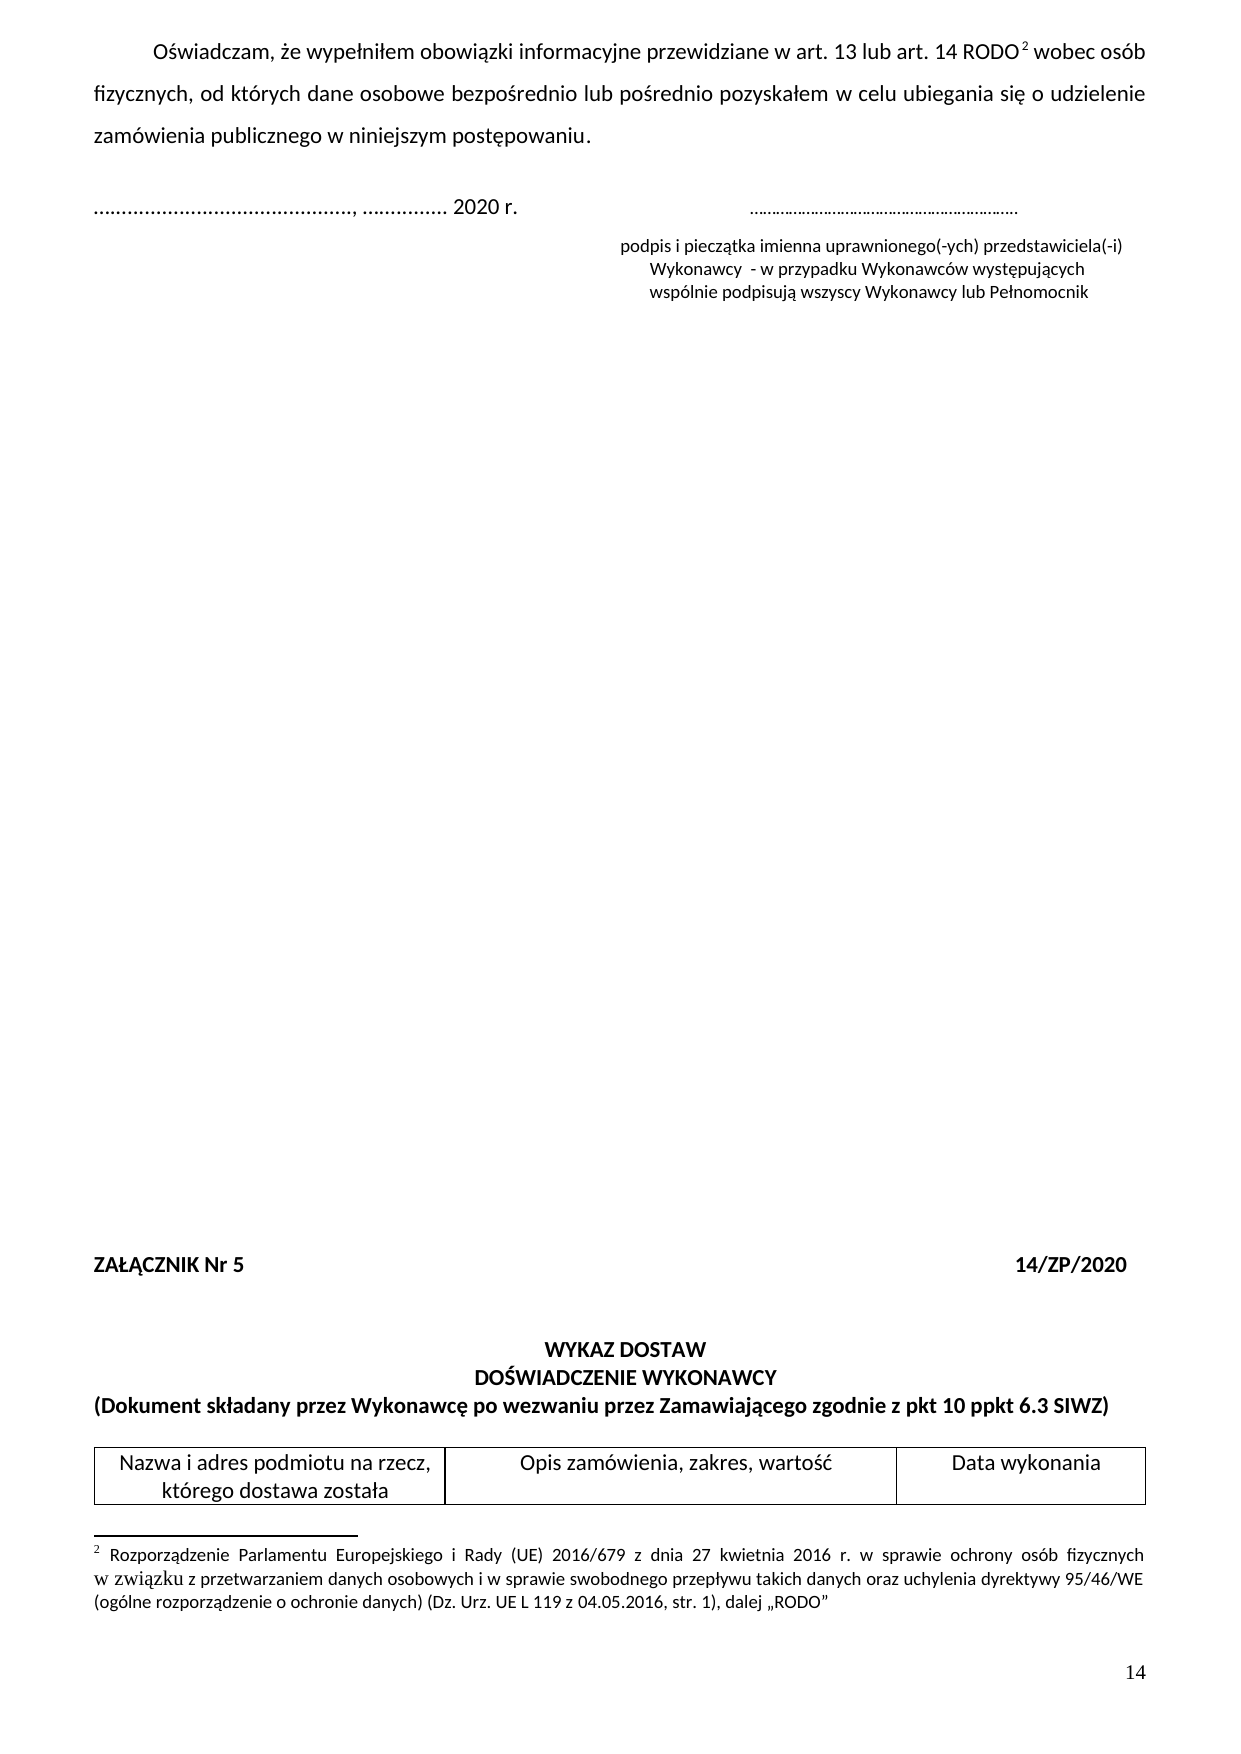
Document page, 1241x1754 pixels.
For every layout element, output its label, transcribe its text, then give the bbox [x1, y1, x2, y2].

text wspólnie podpisują wszyscy Wykonawcy lub Pełnomocnik [49, 280, 1146, 303]
table_header Data wykonania [897, 1448, 1145, 1504]
text WYKAZ DOSTAW [94, 1335, 1157, 1363]
text podpis i pieczątka imienna uprawnionego(-ych) przedstawiciela(-i) [49, 234, 1146, 257]
text (Dokument składany przez Wykonawcę po wezwaniu przez Zamawiającego zgodnie z pkt 10 ppkt 6.3 SIWZ) [94, 1391, 1157, 1419]
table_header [446, 1448, 896, 1504]
text Oświadczam, że wypełniłem obowiązki informacyjne przewidziane w art. 13 lub art. 14 RODO wobec osób fizycznych, od których dane osobowe bezpośrednio lub pośrednio pozyskałem w celu ubiegania się o udzielenie zamówienia publicznego w niniejszym postępowaniu. [94, 37, 1146, 149]
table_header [95, 1448, 444, 1504]
text ZAŁĄCZNIK Nr 5 14/ZP/2020 [94, 1251, 1146, 1279]
text ….........................................., …............ 2020 r. …………………………………………………….. [94, 192, 1146, 220]
text DOŚWIADCZENIE WYKONAWCY [94, 1363, 1157, 1391]
text Wykonawcy - w przypadku Wykonawców występujących [482, 257, 1146, 280]
